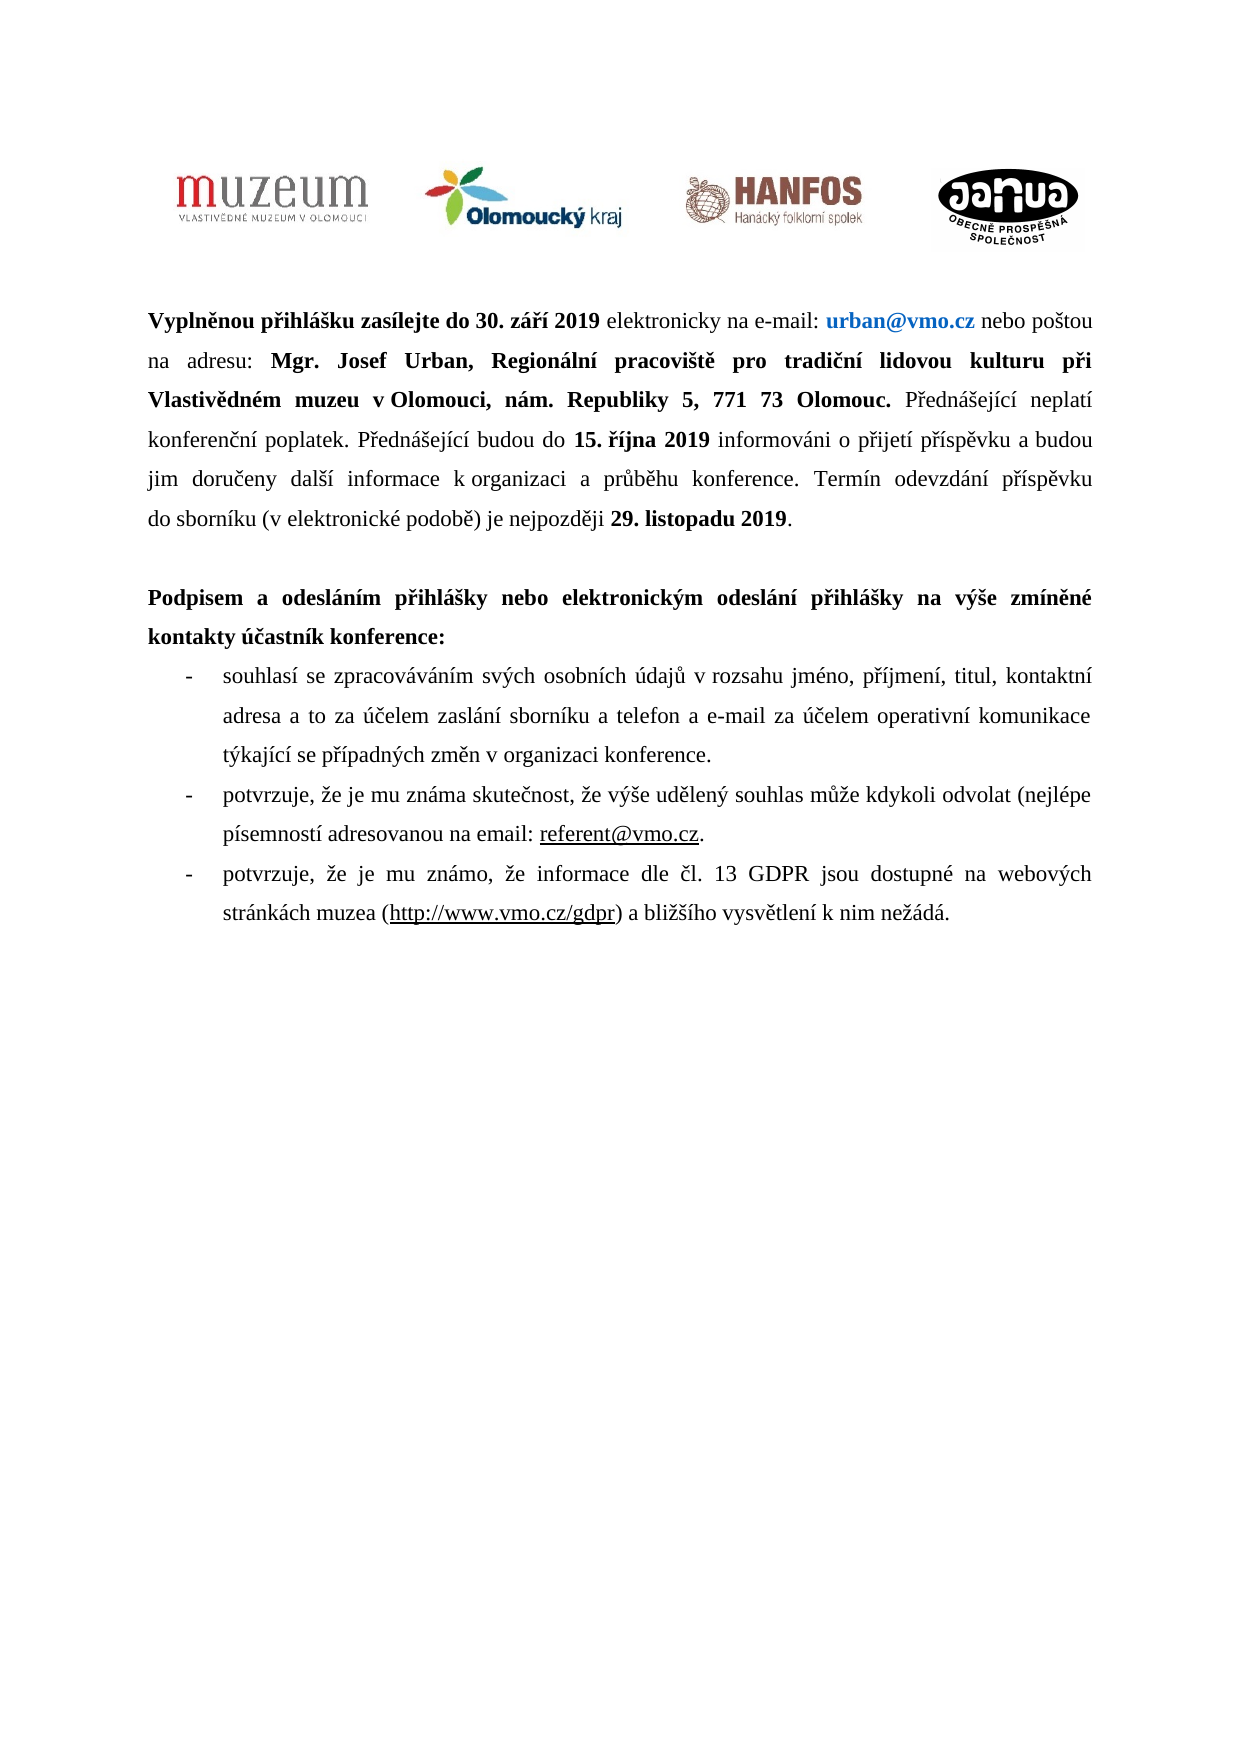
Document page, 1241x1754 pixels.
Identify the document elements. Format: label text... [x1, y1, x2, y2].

list potvrzuje, že je mu známa skutečnost, že výše udělený souhlas může kdykoli odvolat (nejlépe písemností adresovanou na email: referent@vmo.cz. [185, 781, 1093, 847]
picture [147, 147, 397, 251]
list potvrzuje, že je mu známo, že informace dle čl. 13 GDPR jsou dostupné na webových stránkách muzea (http://www.vmo.cz/gdpr) a bližšího vysvětlení k nim nežádá. [185, 860, 1093, 926]
picture [413, 148, 638, 251]
text Podpisem a odesláním přihlášky nebo elektronickým odeslání přihlášky na výše zmíněné kontakty účastník konference: [148, 584, 1093, 649]
list souhlasí se zpracováváním svých osobních údajů v rozsahu jméno, příjmení, titul, kontaktní adresa a to za účelem zaslání sborníku a telefon a e-mail za účelem operativní komunikace týkající se případných změn v organizaci konference. [185, 663, 1093, 768]
text Vyplněnou přihlášku zasílejte do 30. září 2019 elektronicky na e-mail: urban@vmo.cz nebo poštou na adresu: Mgr. Josef Urban, Regionální pracoviště pro tradiční lidovou kulturu při Vlastivědném muzeu v Olomouci, nám. Republiky 5, 771 73 Olomouc. Přednášející neplatí konferenční poplatek. Přednášející budou do 15. října 2019 informováni o přijetí příspěvku a budou jim doručeny další informace k organizaci a průběhu konference. Termín odevzdání příspěvku do sborníku (v elektronické podobě) je nejpozději 29. listopadu 2019. [148, 307, 1093, 531]
picture [666, 150, 885, 251]
